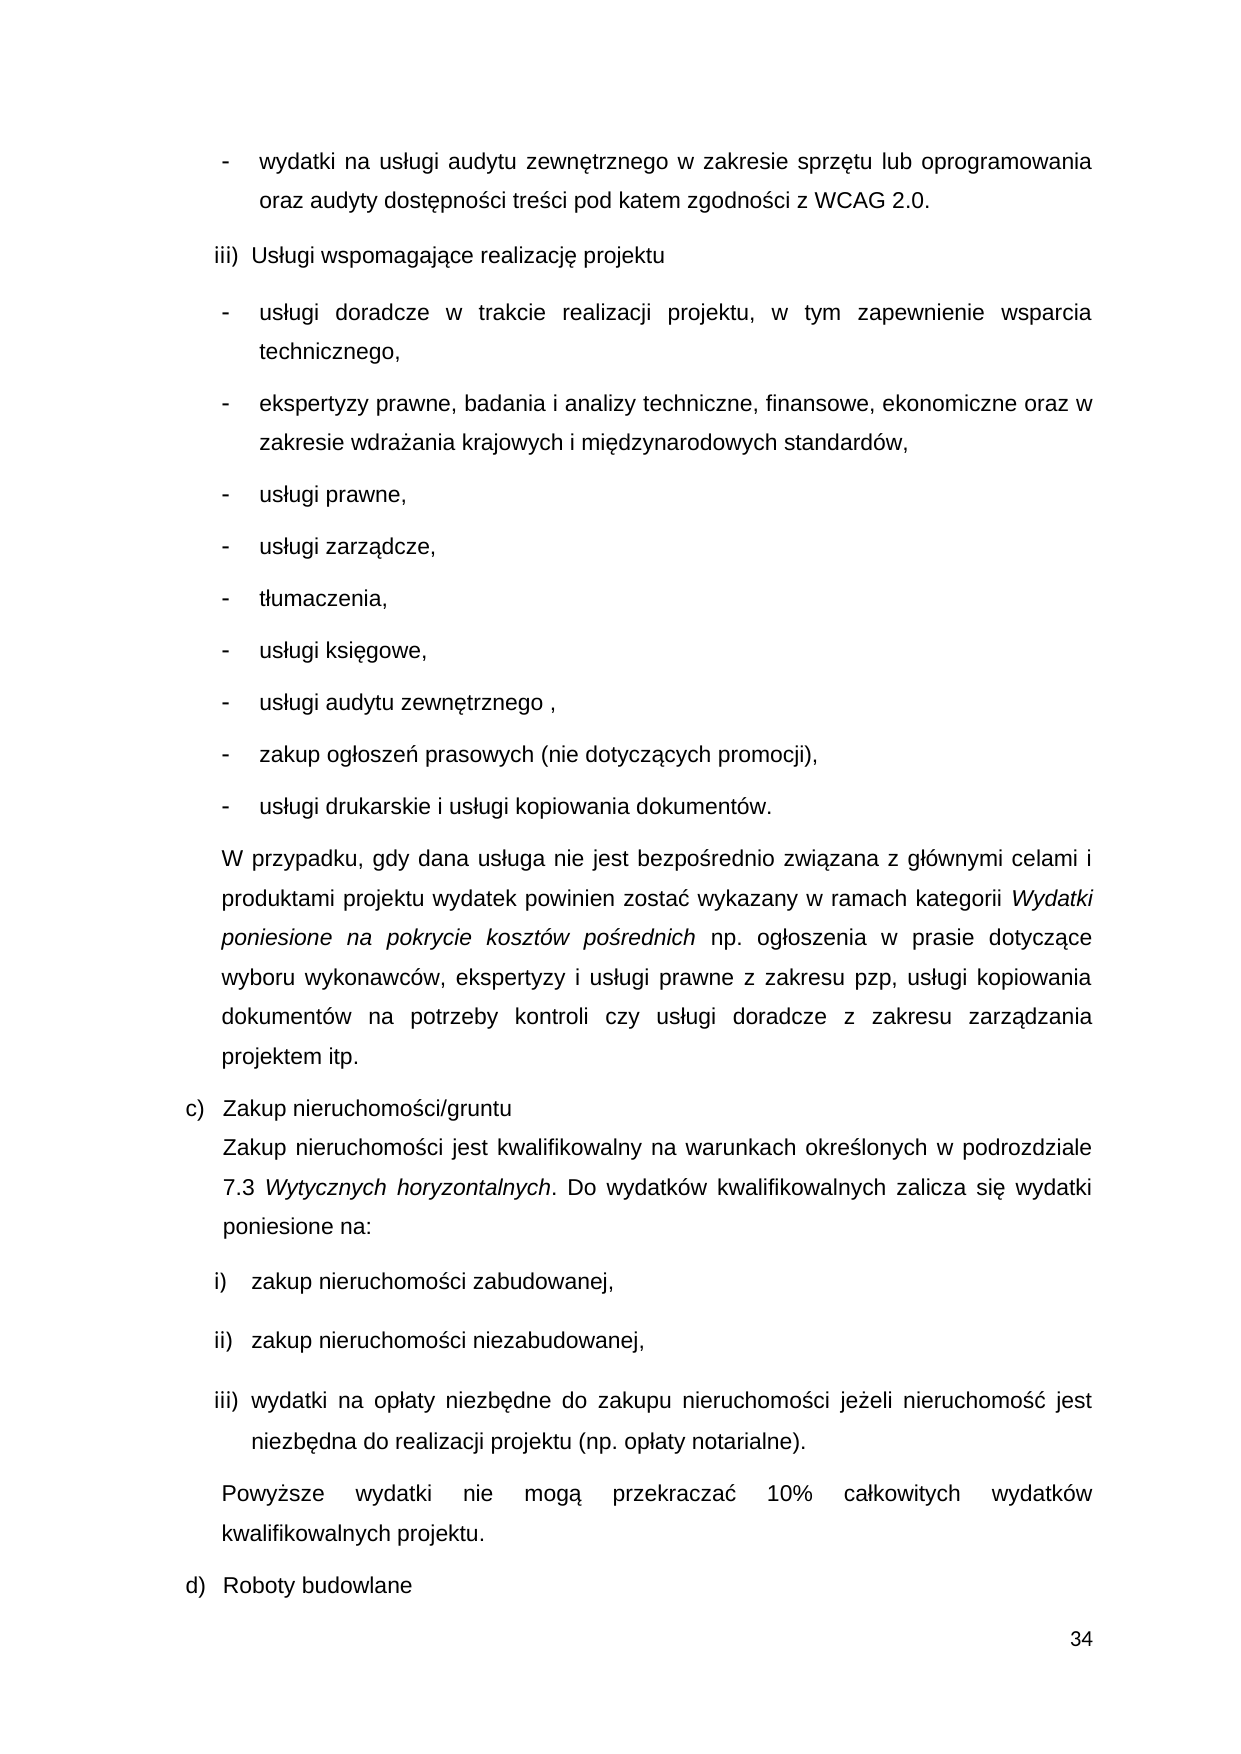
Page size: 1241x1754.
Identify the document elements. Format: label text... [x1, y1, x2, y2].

list zakup nieruchomości zabudowanej, [213, 1265, 1093, 1296]
list Roboty budowlane [185, 1572, 1093, 1598]
list usługi audytu zewnętrznego , [222, 689, 1093, 716]
list Zakup nieruchomości/gruntu [185, 1094, 1093, 1121]
list zakup nieruchomości niezabudowanej, [213, 1324, 1093, 1356]
list usługi doradcze w trakcie realizacji projektu, w tym zapewnienie wsparcia technicznego, [222, 298, 1093, 364]
text W przypadku, gdy dana usługa nie jest bezpośrednio związana z głównymi celami i produktami projektu wydatek powinien zostać wykazany w ramach kategorii Wydatki poniesione na pokrycie kosztów pośrednich np. ogłoszenia w prasie dotyczące wyboru wykonawców, ekspertyzy i usługi prawne z zakresu pzp, usługi kopiowania dokumentów na potrzeby kontroli czy usługi doradcze z zakresu zarządzania projektem itp. [221, 845, 1093, 1069]
list Usługi wspomagające realizację projektu [213, 239, 1093, 270]
list Zakup nieruchomości jest kwalifikowalny na warunkach określonych w podrozdziale 7.3 Wytycznych horyzontalnych. Do wydatków kwalifikowalnych zalicza się wydatki poniesione na: [223, 1134, 1093, 1239]
list tłumaczenia, [222, 585, 1093, 612]
list usługi prawne, [222, 481, 1093, 508]
list usługi drukarskie i usługi kopiowania dokumentów. [222, 793, 1093, 819]
list usługi księgowe, [222, 637, 1093, 664]
list wydatki na usługi audytu zewnętrznego w zakresie sprzętu lub oprogramowania oraz audyty dostępności treści pod katem zgodności z WCAG 2.0. [222, 148, 1093, 213]
list ekspertyzy prawne, badania i analizy techniczne, finansowe, ekonomiczne oraz w zakresie wdrażania krajowych i międzynarodowych standardów, [222, 390, 1093, 456]
list zakup ogłoszeń prasowych (nie dotyczących promocji), [222, 741, 1093, 768]
list wydatki na opłaty niezbędne do zakupu nieruchomości jeżeli nieruchomość jest niezbędna do realizacji projektu (np. opłaty notarialne). [213, 1384, 1093, 1454]
list usługi zarządcze, [222, 533, 1093, 560]
text Powyższe wydatki nie mogą przekraczać 10% całkowitych wydatków kwalifikowalnych projektu. [221, 1480, 1093, 1546]
